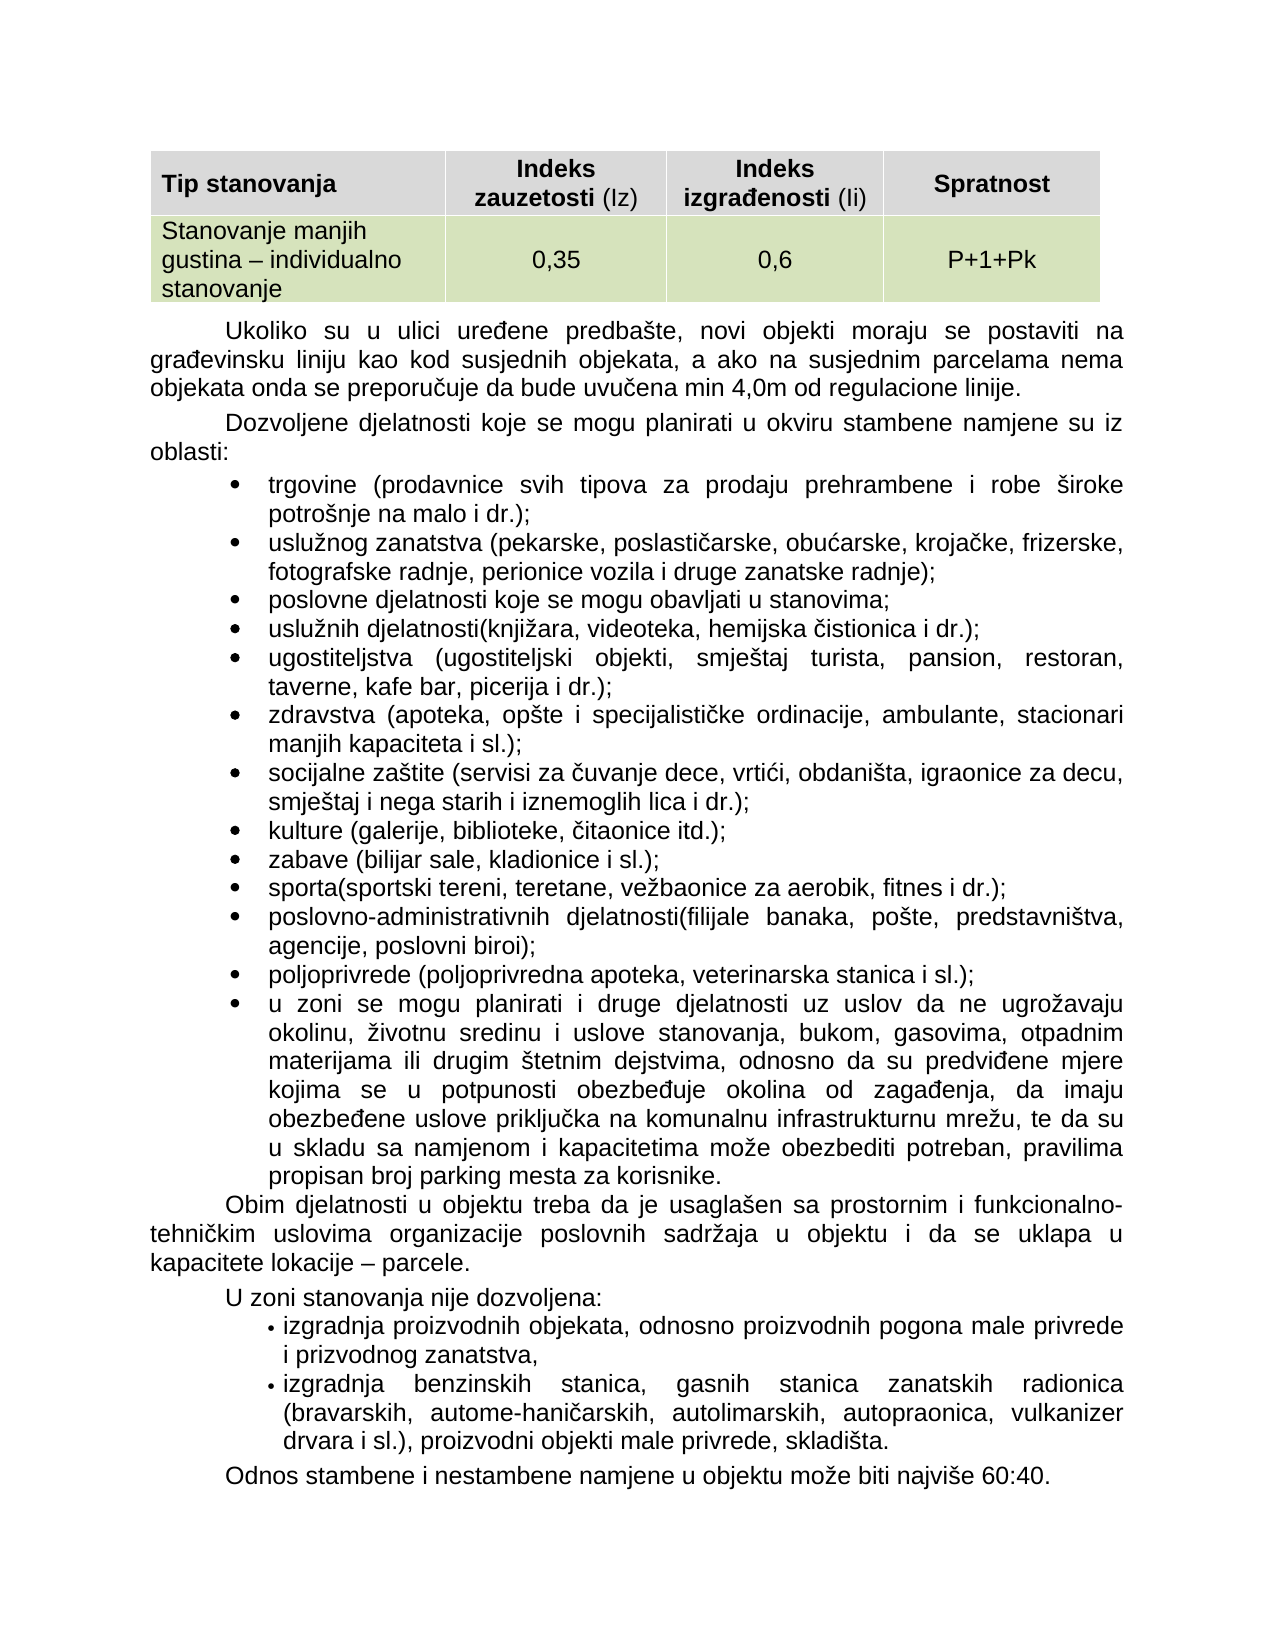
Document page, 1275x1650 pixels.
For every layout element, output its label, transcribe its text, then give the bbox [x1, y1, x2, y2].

text Odnos stambene i nestambene namjene u objektu može biti najviše 60:40. [150, 1461, 1125, 1490]
list trgovine (prodavnice svih tipova za prodaju prehrambene i robe široke potrošnje na malo i dr.); [231, 470, 1125, 528]
table_cell 0,35 [446, 216, 666, 302]
table_cell Stanovanje manjih gustina – individualno stanovanje [151, 216, 445, 302]
text Ukoliko su u ulici uređene predbašte, novi objekti moraju se postaviti na građevinsku liniju kao kod susjednih objekata, a ako na susjednim parcelama nema objekata onda se preporučuje da bude uvučena min 4,0m od regulacione linije. [150, 316, 1125, 402]
list poslovne djelatnosti koje se mogu obavljati u stanovima; [231, 585, 1125, 614]
list kulture (galerije, biblioteke, čitaonice itd.); [231, 816, 1125, 844]
table_header Indeks zauzetosti (Iz) [446, 151, 666, 215]
list zdravstva (apoteka, opšte i specijalističke ordinacije, ambulante, stacionari manjih kapaciteta i sl.); [231, 701, 1125, 758]
list sporta(sportski tereni, teretane, vežbaonice za aerobik, fitnes i dr.); [231, 873, 1125, 902]
list izgradnja benzinskih stanica, gasnih stanica zanatskih radionica (bravarskih, autome-haničarskih, autolimarskih, autopraonica, vulkanizer drvara i sl.), proizvodni objekti male privrede, skladišta. [268, 1369, 1125, 1455]
list zabave (bilijar sale, kladionice i sl.); [231, 844, 1125, 873]
table_header Indeks izgrađenosti (Ii) [667, 151, 883, 215]
list izgradnja proizvodnih objekata, odnosno proizvodnih pogona male privrede i prizvodnog zanatstva, [268, 1311, 1125, 1369]
list socijalne zaštite (servisi za čuvanje dece, vrtići, obdaništa, igraonice za decu, smještaj i nega starih i iznemoglih lica i dr.); [231, 758, 1125, 816]
table_header Tip stanovanja [151, 151, 445, 215]
text U zoni stanovanja nije dozvoljena: [225, 1283, 1125, 1311]
table_cell P+1+Pk [884, 216, 1100, 302]
text Dozvoljene djelatnosti koje se mogu planirati u okviru stambene namjene su iz oblasti: [150, 408, 1125, 466]
table_cell 0,6 [667, 216, 883, 302]
list uslužnog zanatstva (pekarske, poslastičarske, obućarske, krojačke, frizerske, fotografske radnje, perionice vozila i druge zanatske radnje); [231, 528, 1125, 585]
list poljoprivrede (poljoprivredna apoteka, veterinarska stanica i sl.); [231, 960, 1125, 989]
table_header Spratnost [884, 151, 1100, 215]
list u zoni se mogu planirati i druge djelatnosti uz uslov da ne ugrožavaju okolinu, životnu sredinu i uslove stanovanja, bukom, gasovima, otpadnim materijama ili drugim štetnim dejstvima, odnosno da su predviđene mjere kojima se u potpunosti obezbeđuje okolina od zagađenja, da imaju obezbeđene uslove priključka na komunalnu infrastrukturnu mrežu, te da su u skladu sa namjenom i kapacitetima može obezbediti potreban, pravilima propisan broj parking mesta za korisnike. [231, 989, 1125, 1190]
list ugostiteljstva (ugostiteljski objekti, smještaj turista, pansion, restoran, taverne, kafe bar, picerija i dr.); [231, 643, 1125, 701]
list poslovno-administrativnih djelatnosti(filijale banaka, pošte, predstavništva, agencije, poslovni biroi); [231, 902, 1125, 960]
list uslužnih djelatnosti(knjižara, videoteka, hemijska čistionica i dr.); [231, 614, 1125, 643]
text Obim djelatnosti u objektu treba da je usaglašen sa prostornim i funkcionalno-tehničkim uslovima organizacije poslovnih sadržaja u objektu i da se uklapa u kapacitete lokacije – parcele. [150, 1190, 1125, 1276]
